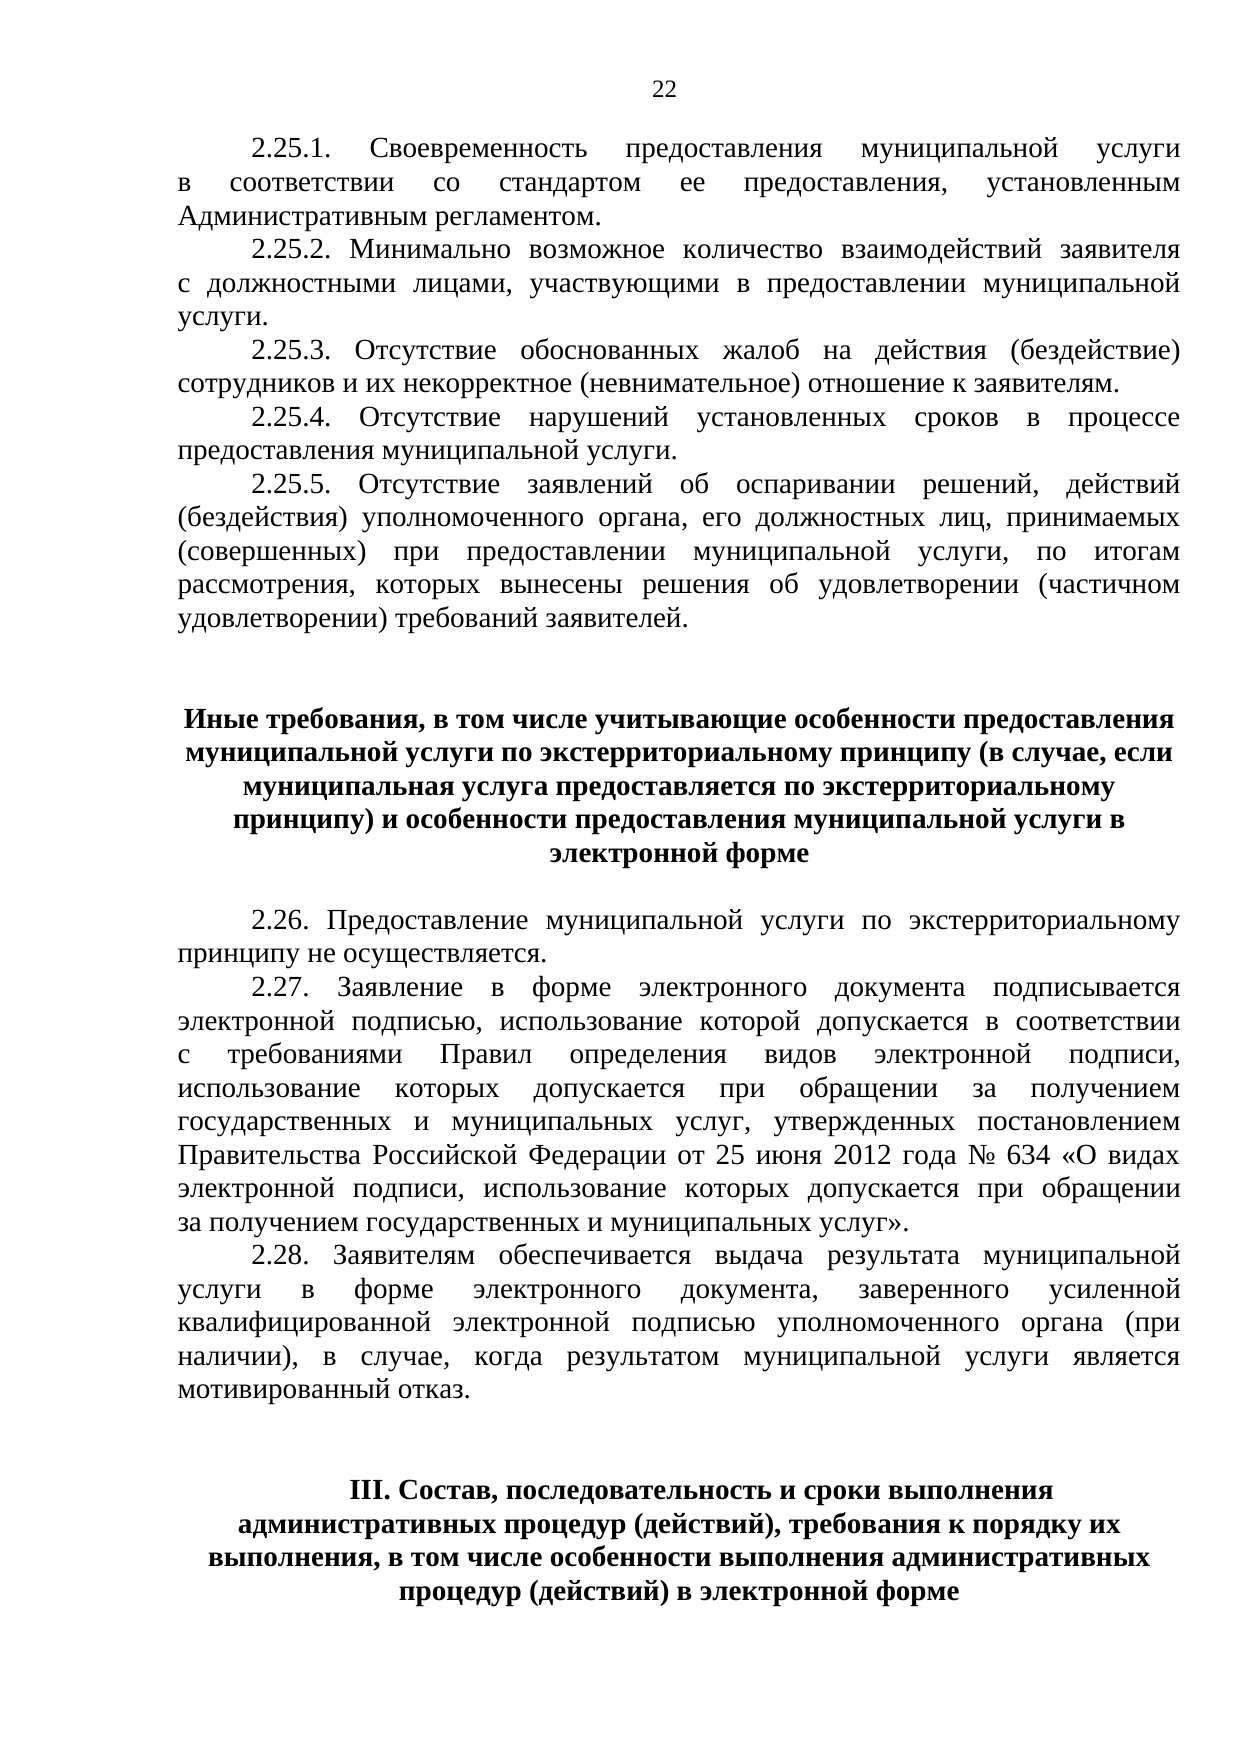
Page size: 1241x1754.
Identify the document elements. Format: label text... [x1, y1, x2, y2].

text Иные требования, в том числе учитывающие особенности предоставления муниципальной услуги по экстерриториальному принципу (в случае, если муниципальная услуга предоставляется по экстерриториальному принципу) и особенности предоставления муниципальной услуги в электронной форме [177, 701, 1181, 868]
text 2.25.3. Отсутствие обоснованных жалоб на действия (бездействие) сотрудников и их некорректное (невнимательное) отношение к заявителям. [177, 332, 1181, 399]
text 2.25.4. Отсутствие нарушений установленных сроков в процессе предоставления муниципальной услуги. [177, 399, 1181, 466]
text 2.27. Заявление в форме электронного документа подписывается электронной подписью, использование которой допускается в соответствии с требованиями Правил определения видов электронной подписи, использование которых допускается при обращении за получением государственных и муниципальных услуг, утвержденных постановлением Правительства Российской Федерации от 25 июня 2012 года № 634 «О видах электронной подписи, использование которых допускается при обращении за получением государственных и муниципальных услуг». [177, 969, 1181, 1237]
text 2.28. Заявителям обеспечивается выдача результата муниципальной услуги в форме электронного документа, заверенного усиленной квалифицированной электронной подписью уполномоченного органа (при наличии), в случае, когда результатом муниципальной услуги является мотивированный отказ. [177, 1237, 1181, 1405]
text 2.25.5. Отсутствие заявлений об оспаривании решений, действий (бездействия) уполномоченного органа, его должностных лиц, принимаемых (совершенных) при предоставлении муниципальной услуги, по итогам рассмотрения, которых вынесены решения об удовлетворении (частичном удовлетворении) требований заявителей. [177, 466, 1181, 634]
text 2.25.2. Минимально возможное количество взаимодействий заявителя с должностными лицами, участвующими в предоставлении муниципальной услуги. [177, 231, 1181, 332]
text III. Состав, последовательность и сроки выполнения административных процедур (действий), требования к порядку их выполнения, в том числе особенности выполнения административных процедур (действий) в электронной форме [177, 1472, 1181, 1606]
text 2.25.1. Своевременность предоставления муниципальной услуги в соответствии со стандартом ее предоставления, установленным Административным регламентом. [177, 131, 1181, 231]
text 2.26. Предоставление муниципальной услуги по экстерриториальному принципу не осуществляется. [177, 902, 1181, 969]
